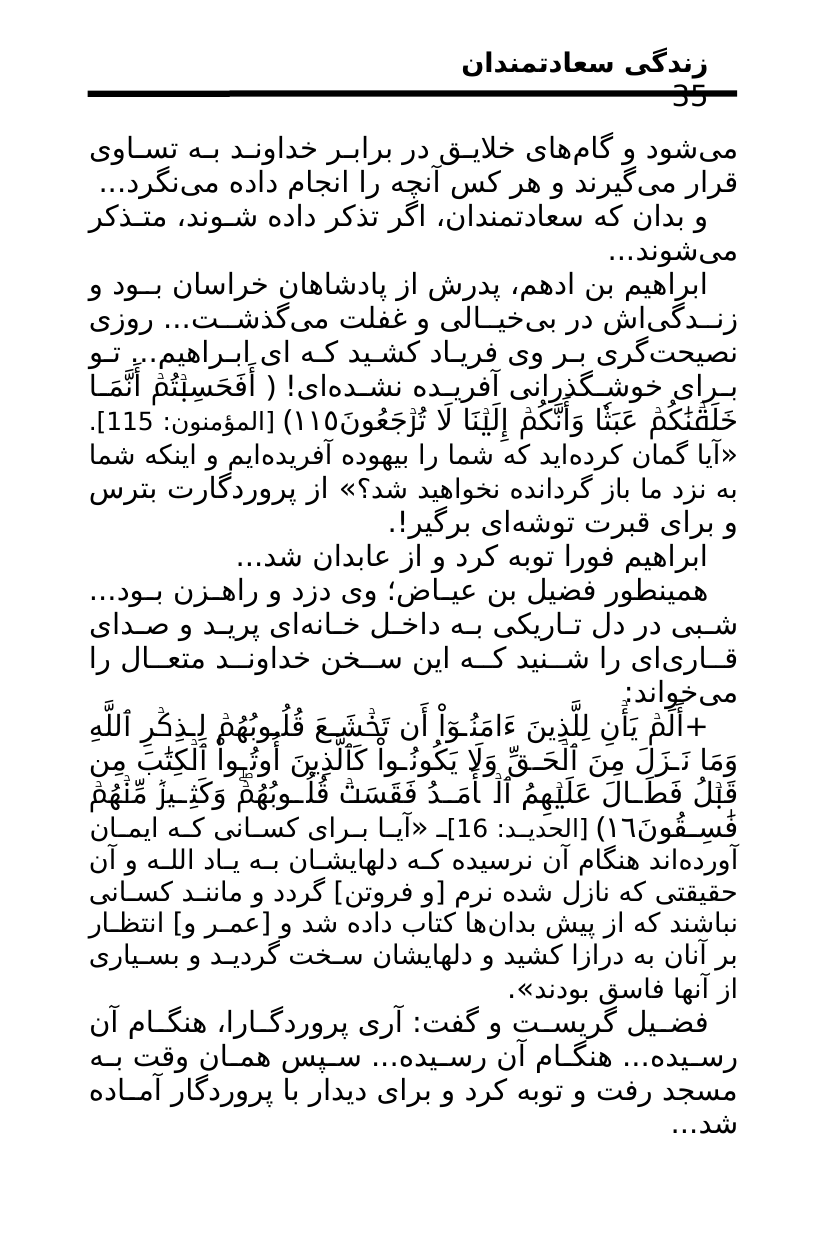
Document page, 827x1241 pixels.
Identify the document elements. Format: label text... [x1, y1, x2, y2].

text ابراهیم بن ادهم، پدرش از پادشاهان خراسان بود و زندگی‌اش در بی‌خیالی و غفلت می‌گذشت... روزی نصیحت‌گری بر وی فریاد کشید که ای ابراهیم... تو برای خوشگذرانی آفریده نشده‌ای! ﴿أَفَحَسِبۡتُمۡ أَنَّمَا خَلَقۡنَٰكُمۡ عَبَثٗا وَأَنَّكُمۡ إِلَيۡنَا لَا تُرۡجَعُونَ١١٥﴾ [المؤمنون: 115]. «آیا گمان کرده‌اید که شما را بیهوده آفریده‌ایم و اینکه شما به نزد ما باز گردانده نخواهید شد؟» از پروردگارت بترس و برای قبرت توشه‌ای برگیر!. [89, 267, 738, 539]
text همینطور فضیل بن عیاض؛ وی دزد و راهزن بود... شبی در دل تاریکی به داخل خانه‌ای پرید و صدای قاری‌ای را شنید که این سخن خداوند متعال را می‌خواند: [89, 573, 738, 709]
text و بدان که سعادتمندان، اگر تذکر داده شوند، متذکر می‌شوند... [89, 199, 738, 267]
text فضیل گریست و گفت: آری پروردگارا، هنگام آن رسیده... هنگام آن رسیده... سپس همان وقت به مسجد رفت و توبه کرد و برای دیدار با پروردگار آماده شد... [89, 1005, 738, 1141]
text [89, 132, 738, 199]
text ابراهیم فورا توبه کرد و از عابدان شد... [89, 539, 738, 573]
text +أَلَمۡ يَأۡنِ لِلَّذِينَ ءَامَنُوٓاْ أَن تَخۡشَعَ قُلُوبُهُمۡ لِذِكۡرِ ٱللَّهِ وَمَا نَزَلَ مِنَ ٱلۡحَقِّ وَلَا يَكُونُواْ كَٱلَّذِينَ أُوتُواْ ٱلۡكِتَٰبَ مِن قَبۡلُ فَطَالَ عَلَيۡهِمُ ٱلۡأَمَدُ فَقَسَتۡ قُلُوبُهُمۡۖ وَكَثِيرٞ مِّنۡهُمۡ فَٰسِقُونَ١٦﴾ [الحدید: 16] «آیا برای کسانی که ایمان آورده‌اند هنگام آن نرسیده که دلهایشان به یاد الله و آن حقیقتی که نازل شده نرم [و فروتن] گردد و مانند کسانی نباشند که از پیش بدان‌ها کتاب داده شد و [عمر و] انتظار بر آنان به درازا کشید و دلهایشان سخت گردید و بسیاری از آنها فاسق بودند». [89, 709, 738, 1005]
